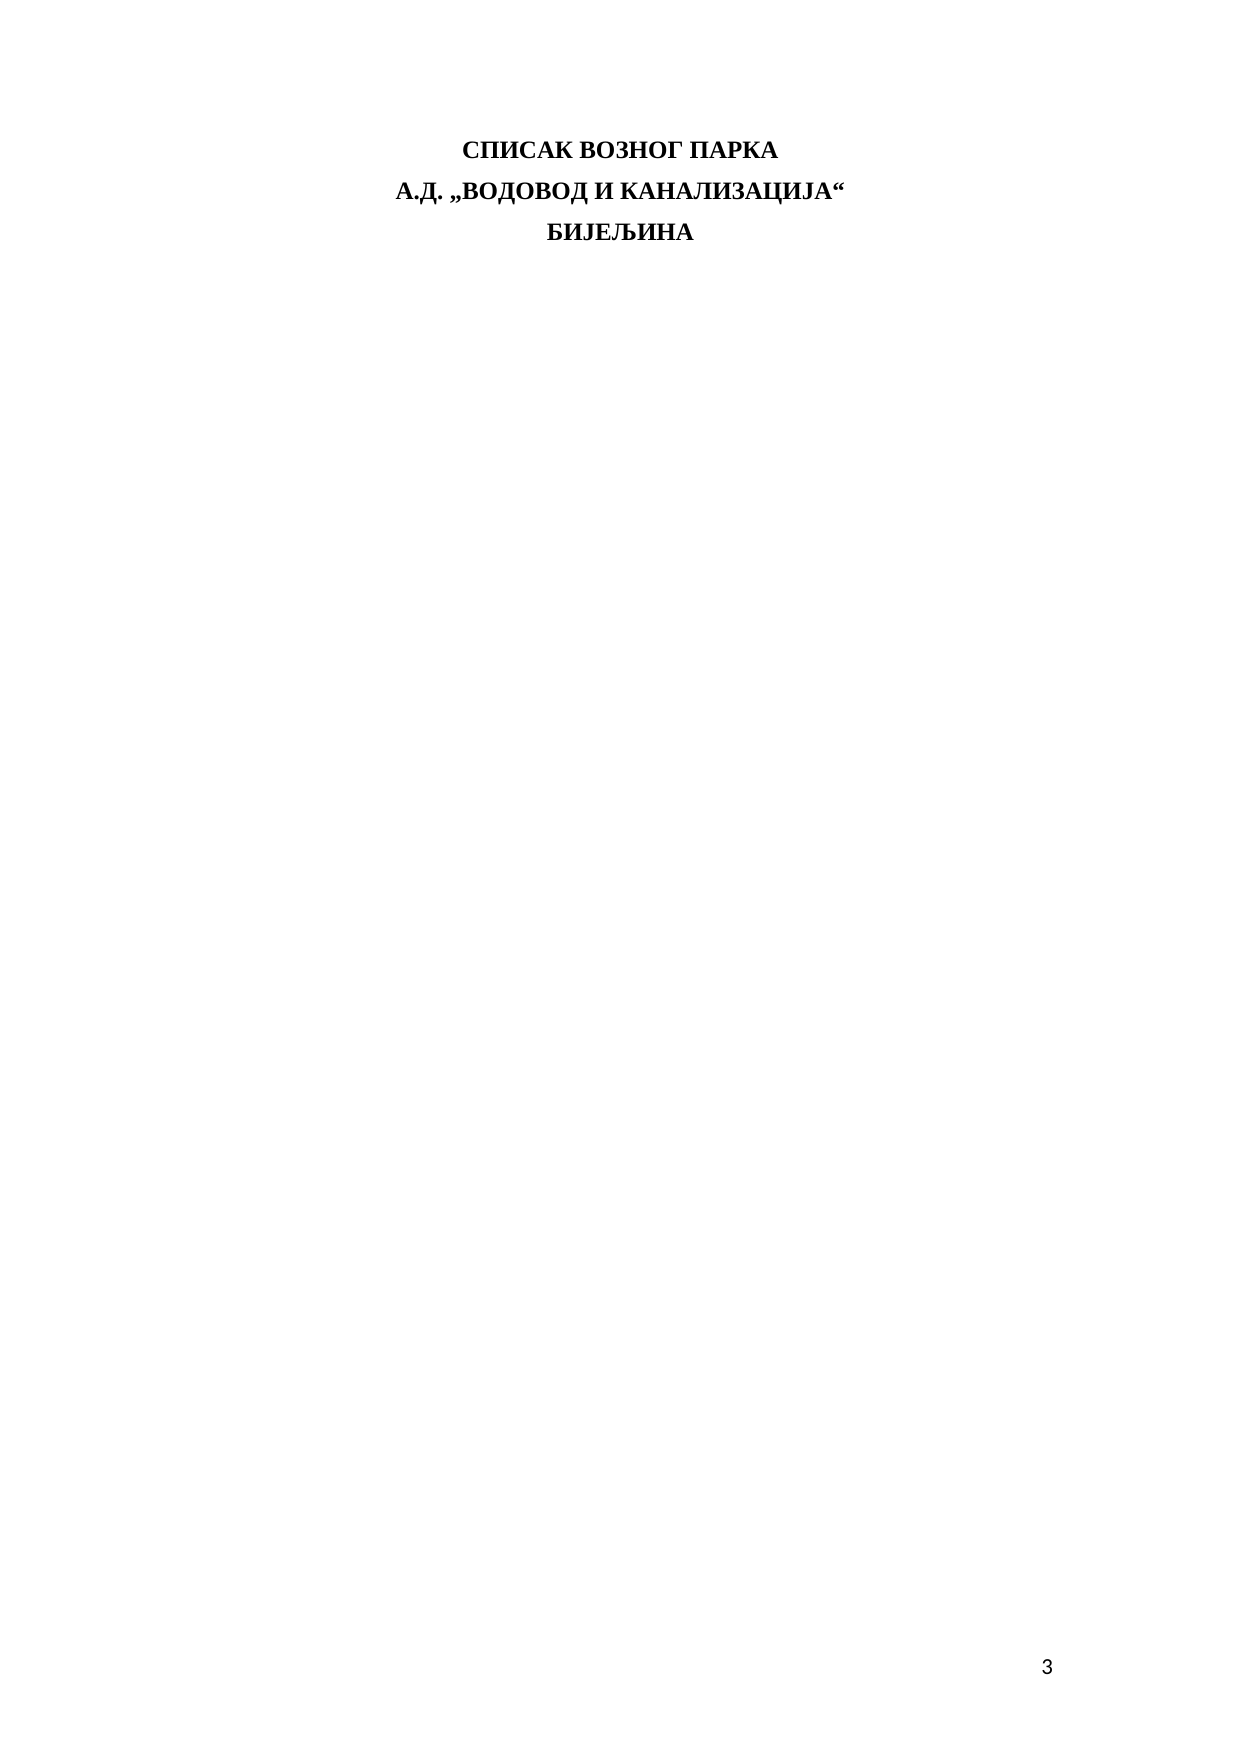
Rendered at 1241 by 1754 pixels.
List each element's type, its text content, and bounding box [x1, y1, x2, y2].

text БИЈЕЉИНА [187, 217, 1053, 246]
text СПИСАК ВОЗНОГ ПАРКА [187, 135, 1053, 164]
text А.Д. „ВОДОВОД И КАНАЛИЗАЦИЈА“ [187, 176, 1053, 205]
